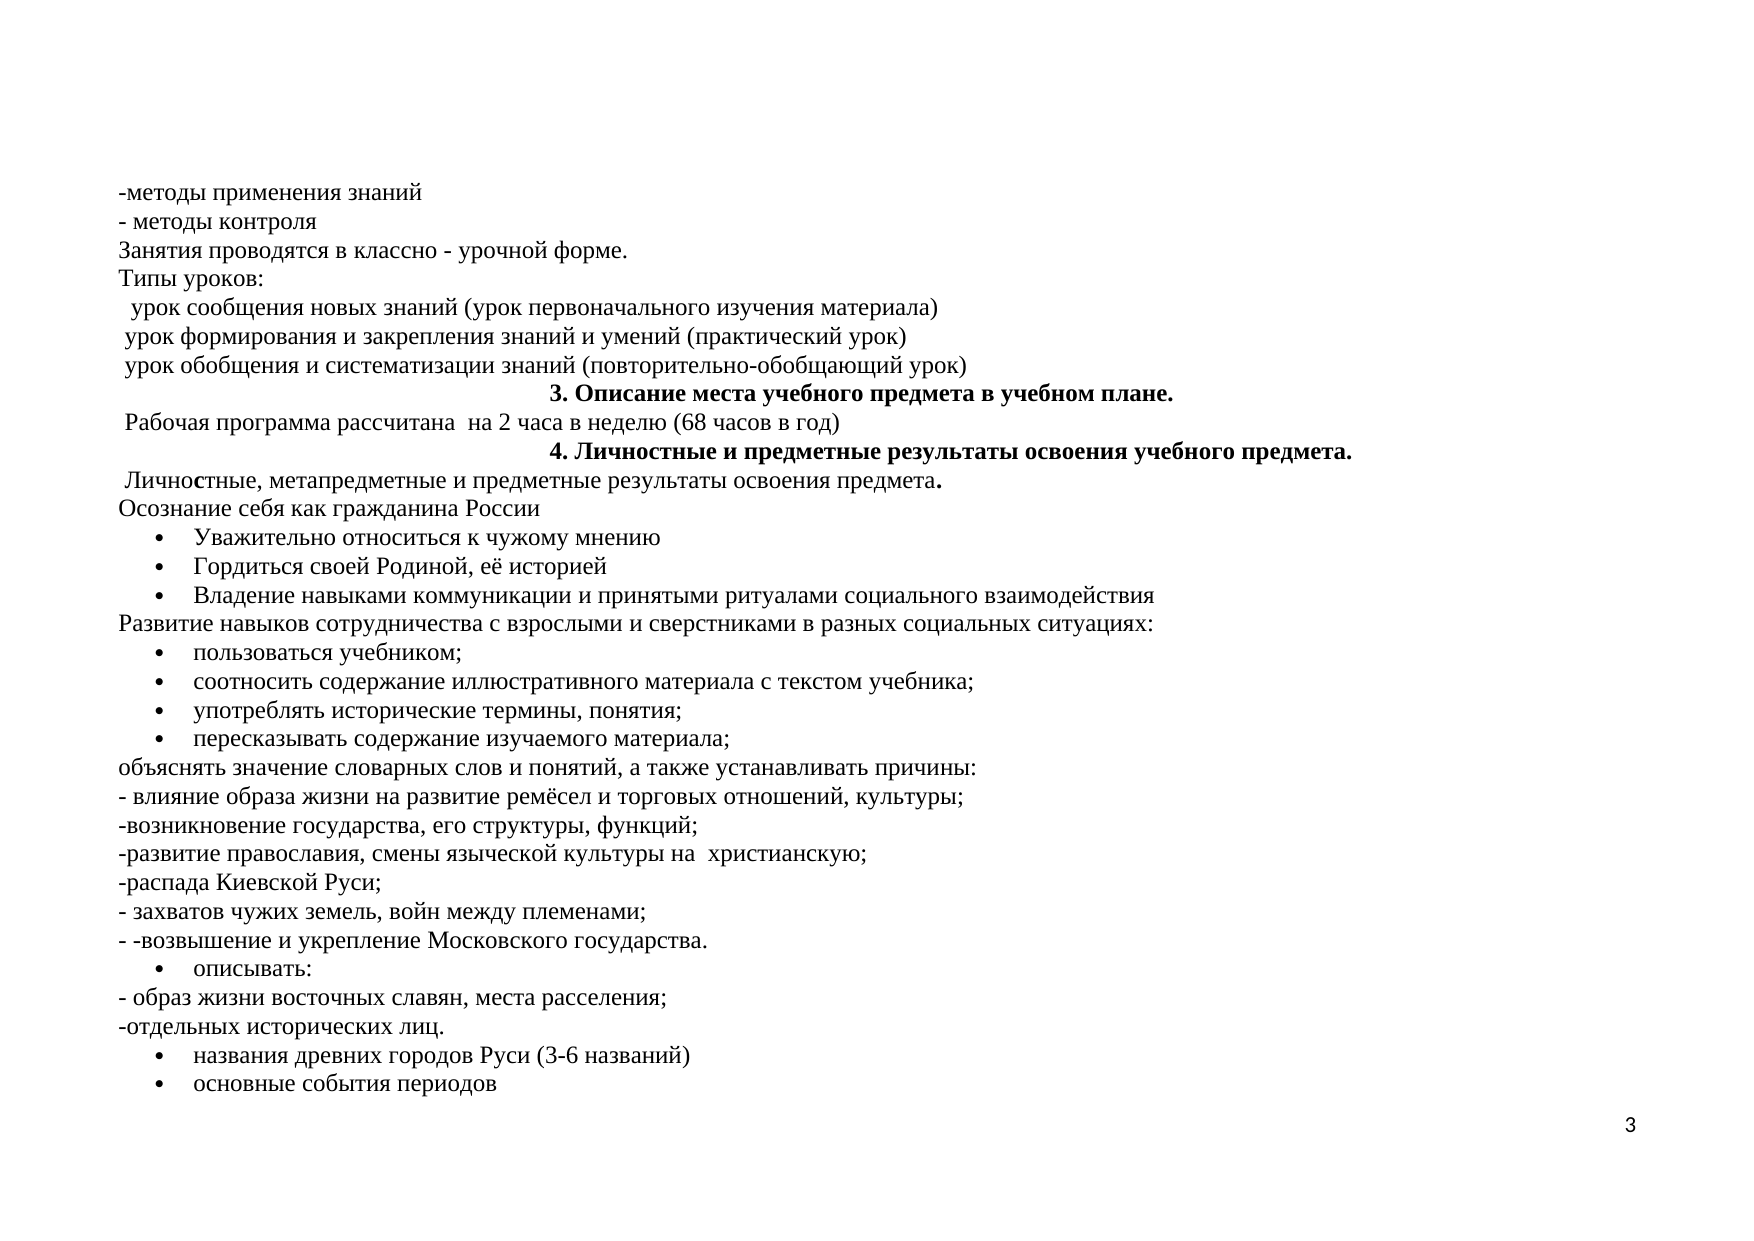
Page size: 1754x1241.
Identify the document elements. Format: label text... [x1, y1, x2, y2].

text Развитие навыков сотрудничества с взрослыми и сверстниками в разных социальных ситуациях: [118, 608, 1636, 637]
text -распада Киевской Руси; [118, 867, 1636, 896]
text 3. Описание места учебного предмета в учебном плане. [118, 378, 1636, 407]
text Рабочая программа рассчитана на 2 часа в неделю (68 часов в год) [118, 407, 1636, 436]
text Личностные, метапредметные и предметные результаты освоения предмета. [118, 465, 1636, 493]
list описывать: [156, 953, 1636, 982]
text - методы контроля [118, 206, 1636, 235]
list употреблять исторические термины, понятия; [156, 695, 1636, 723]
text объяснять значение словарных слов и понятий, а также устанавливать причины: [118, 752, 1636, 781]
text -методы применения знаний [118, 177, 1636, 206]
text Осознание себя как гражданина России [118, 493, 1636, 522]
text -развитие православия, смены языческой культуры на христианскую; [118, 838, 1636, 867]
text 4. Личностные и предметные результаты освоения учебного предмета. [118, 436, 1636, 465]
list пересказывать содержание изучаемого материала; [156, 723, 1636, 752]
text - влияние образа жизни на развитие ремёсел и торговых отношений, культуры; [118, 781, 1636, 810]
text - захватов чужих земель, войн между племенами; [118, 896, 1636, 925]
list соотносить содержание иллюстративного материала с текстом учебника; [156, 666, 1636, 695]
list Уважительно относиться к чужому мнению [156, 522, 1636, 551]
text -возникновение государства, его структуры, функций; [118, 810, 1636, 838]
text -отдельных исторических лиц. [118, 1011, 1636, 1040]
text урок сообщения новых знаний (урок первоначального изучения материала) [118, 292, 1636, 321]
list Гордиться своей Родиной, её историей [156, 551, 1636, 580]
text - образ жизни восточных славян, места расселения; [118, 982, 1636, 1011]
list основные события периодов [156, 1068, 1636, 1097]
list пользоваться учебником; [156, 637, 1636, 666]
text - -возвышение и укрепление Московского государства. [118, 925, 1636, 953]
text Занятия проводятся в классно - урочной форме. Типы уроков: [118, 235, 1636, 292]
text урок обобщения и систематизации знаний (повторительно-обобщающий урок) [118, 350, 1636, 378]
list Владение навыками коммуникации и принятыми ритуалами социального взаимодействия [156, 580, 1636, 608]
text урок формирования и закрепления знаний и умений (практический урок) [118, 321, 1636, 350]
list названия древних городов Руси (3-6 названий) [156, 1040, 1636, 1068]
